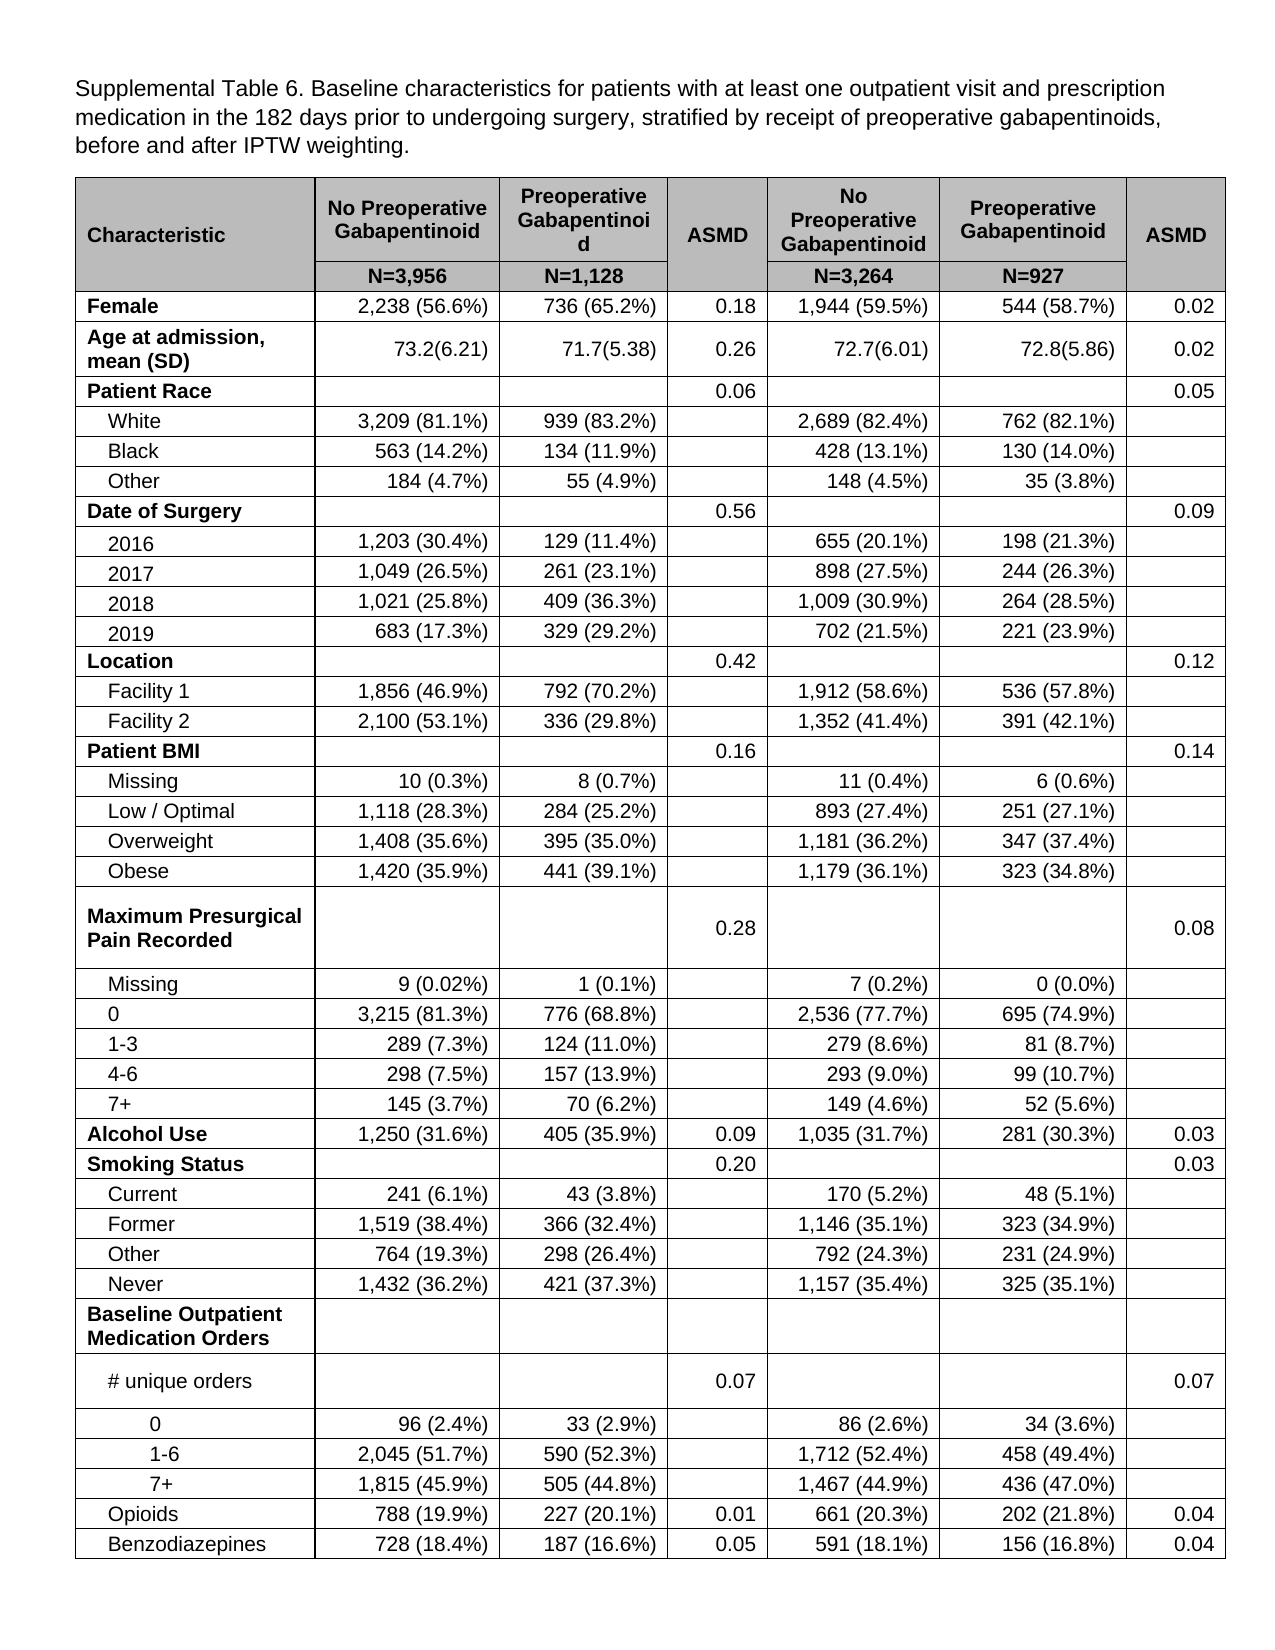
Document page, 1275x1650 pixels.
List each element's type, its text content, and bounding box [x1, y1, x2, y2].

table_cell 0.12 [1127, 647, 1225, 676]
table_header ASMD [1127, 178, 1225, 291]
table_cell [940, 497, 1126, 526]
table_cell [768, 1299, 939, 1353]
table_cell # unique orders [76, 1354, 314, 1408]
table_cell 323 (34.8%) [940, 857, 1126, 886]
table_cell 1,420 (35.9%) [316, 857, 499, 886]
table_cell 0.20 [668, 1149, 767, 1178]
table_cell 279 (8.6%) [768, 1029, 939, 1058]
table_cell White [76, 407, 314, 436]
table_cell 323 (34.9%) [940, 1209, 1126, 1238]
text Supplemental Table 6. Baseline characteristics for patients with at least one outpatient visit and prescription medication in the 182 days prior to undergoing surgery, stratified by receipt of preoperative gabapentinoids, before and after IPTW weighting. [75, 75, 1200, 158]
table_cell 184 (4.7%) [316, 467, 499, 496]
table_cell 0.14 [1127, 737, 1225, 766]
table_cell 1,912 (58.6%) [768, 677, 939, 706]
table_cell [316, 1149, 499, 1178]
table_cell 1-3 [76, 1029, 314, 1058]
table_cell [1127, 407, 1225, 436]
table_cell 428 (13.1%) [768, 437, 939, 466]
table_cell 10 (0.3%) [316, 767, 499, 796]
table_cell 34 (3.6%) [940, 1409, 1126, 1438]
table_cell 728 (18.4%) [316, 1529, 499, 1558]
table_cell 325 (35.1%) [940, 1269, 1126, 1298]
table_cell 2018 [76, 587, 314, 616]
table_cell [500, 737, 667, 766]
table_cell Alcohol Use [76, 1119, 314, 1148]
table_cell Low / Optimal [76, 797, 314, 826]
table_cell [940, 647, 1126, 676]
table_cell 1,179 (36.1%) [768, 857, 939, 886]
table_cell [668, 1269, 767, 1298]
table_cell [316, 737, 499, 766]
table_cell 227 (20.1%) [500, 1499, 667, 1528]
table_cell [316, 1299, 499, 1353]
table_cell [668, 797, 767, 826]
table_cell 409 (36.3%) [500, 587, 667, 616]
table_cell 405 (35.9%) [500, 1119, 667, 1148]
table_cell 1-6 [76, 1439, 314, 1468]
table_cell 1,009 (30.9%) [768, 587, 939, 616]
table_cell 590 (52.3%) [500, 1439, 667, 1468]
table_cell 7 (0.2%) [768, 969, 939, 998]
table_cell [668, 1089, 767, 1118]
table_cell [1127, 527, 1225, 556]
table_cell [316, 377, 499, 406]
table_cell [1127, 999, 1225, 1028]
table_cell [500, 1299, 667, 1353]
table_cell [1127, 557, 1225, 586]
table_cell [1127, 827, 1225, 856]
table_cell [500, 1354, 667, 1408]
table_cell 0.02 [1127, 322, 1225, 376]
table_cell 0.06 [668, 377, 767, 406]
table_cell 0.26 [668, 322, 767, 376]
table_cell [500, 887, 667, 968]
table_cell Overweight [76, 827, 314, 856]
table_cell 298 (26.4%) [500, 1239, 667, 1268]
table_cell 148 (4.5%) [768, 467, 939, 496]
table_cell 99 (10.7%) [940, 1059, 1126, 1088]
table_cell [940, 1299, 1126, 1353]
table_cell [668, 617, 767, 646]
table_cell 52 (5.6%) [940, 1089, 1126, 1118]
table_cell [768, 737, 939, 766]
table_cell 366 (32.4%) [500, 1209, 667, 1238]
table_cell 776 (68.8%) [500, 999, 667, 1028]
table_cell Facility 1 [76, 677, 314, 706]
table_cell 1,181 (36.2%) [768, 827, 939, 856]
table_cell 661 (20.3%) [768, 1499, 939, 1528]
table_cell [1127, 1299, 1225, 1353]
table_cell 281 (30.3%) [940, 1119, 1126, 1148]
table_cell 1,118 (28.3%) [316, 797, 499, 826]
table_cell 289 (7.3%) [316, 1029, 499, 1058]
table_cell 293 (9.0%) [768, 1059, 939, 1088]
table_cell Location [76, 647, 314, 676]
table_cell Patient BMI [76, 737, 314, 766]
table_cell [316, 887, 499, 968]
table_cell 298 (7.5%) [316, 1059, 499, 1088]
table_cell [668, 707, 767, 736]
table_cell 591 (18.1%) [768, 1529, 939, 1558]
table_cell N=927 [940, 262, 1126, 291]
table_cell 170 (5.2%) [768, 1179, 939, 1208]
table_cell 0.09 [668, 1119, 767, 1148]
table_cell 8 (0.7%) [500, 767, 667, 796]
table_cell [1127, 1179, 1225, 1208]
table_cell Current [76, 1179, 314, 1208]
table_cell 0.16 [668, 737, 767, 766]
table_cell [768, 1149, 939, 1178]
table_cell 70 (6.2%) [500, 1089, 667, 1118]
table_cell 0.07 [1127, 1354, 1225, 1408]
table_cell 762 (82.1%) [940, 407, 1126, 436]
table_cell Date of Surgery [76, 497, 314, 526]
table_cell Smoking Status [76, 1149, 314, 1178]
table_cell Baseline Outpatient Medication Orders [76, 1299, 314, 1353]
table_cell [940, 1354, 1126, 1408]
table_cell 0.56 [668, 497, 767, 526]
table_cell [316, 647, 499, 676]
table_cell 0.03 [1127, 1119, 1225, 1148]
table_cell [940, 737, 1126, 766]
table_cell 0 (0.0%) [940, 969, 1126, 998]
table_cell 1,408 (35.6%) [316, 827, 499, 856]
table_cell 149 (4.6%) [768, 1089, 939, 1118]
table_cell 0.08 [1127, 887, 1225, 968]
table_cell [940, 887, 1126, 968]
table_header No Preoperative Gabapentinoid [768, 178, 939, 261]
table_cell 1,856 (46.9%) [316, 677, 499, 706]
table_cell 655 (20.1%) [768, 527, 939, 556]
table_cell [1127, 1209, 1225, 1238]
table_cell 7+ [76, 1469, 314, 1498]
table_cell 1 (0.1%) [500, 969, 667, 998]
table_cell [940, 1149, 1126, 1178]
table_cell [1127, 1029, 1225, 1058]
table_cell 2,536 (77.7%) [768, 999, 939, 1028]
table_cell Opioids [76, 1499, 314, 1528]
table_cell Maximum Presurgical Pain Recorded [76, 887, 314, 968]
table_cell [668, 1409, 767, 1438]
table_cell N=1,128 [500, 262, 667, 291]
table_cell 2019 [76, 617, 314, 646]
table_cell Missing [76, 767, 314, 796]
table_cell [668, 587, 767, 616]
table_cell [668, 467, 767, 496]
table_cell [668, 857, 767, 886]
table_cell [668, 1299, 767, 1353]
table_cell [668, 1029, 767, 1058]
table_cell Black [76, 437, 314, 466]
table_cell [668, 1469, 767, 1498]
table_cell 1,815 (45.9%) [316, 1469, 499, 1498]
table_cell 2,689 (82.4%) [768, 407, 939, 436]
table_cell [1127, 677, 1225, 706]
table_cell 241 (6.1%) [316, 1179, 499, 1208]
table_cell [668, 527, 767, 556]
table_cell 2,045 (51.7%) [316, 1439, 499, 1468]
table_cell 536 (57.8%) [940, 677, 1126, 706]
table_cell 73.2(6.21) [316, 322, 499, 376]
table_cell [668, 1239, 767, 1268]
table_cell 3,209 (81.1%) [316, 407, 499, 436]
table_cell [1127, 707, 1225, 736]
table_cell [668, 677, 767, 706]
table_cell 1,049 (26.5%) [316, 557, 499, 586]
table_cell 563 (14.2%) [316, 437, 499, 466]
table_cell [668, 969, 767, 998]
table_cell [668, 1439, 767, 1468]
table_cell 231 (24.9%) [940, 1239, 1126, 1268]
table_header ASMD [668, 178, 767, 291]
table_cell 683 (17.3%) [316, 617, 499, 646]
table_header No Preoperative Gabapentinoid [316, 178, 499, 261]
table_cell 1,519 (38.4%) [316, 1209, 499, 1238]
table_cell 11 (0.4%) [768, 767, 939, 796]
table_cell [1127, 1269, 1225, 1298]
table_cell 792 (70.2%) [500, 677, 667, 706]
table_cell 505 (44.8%) [500, 1469, 667, 1498]
table_cell 939 (83.2%) [500, 407, 667, 436]
table_cell 3,215 (81.3%) [316, 999, 499, 1028]
table_cell Never [76, 1269, 314, 1298]
table_cell 702 (21.5%) [768, 617, 939, 646]
table_cell [1127, 1089, 1225, 1118]
table_cell 72.7(6.01) [768, 322, 939, 376]
table_cell 72.8(5.86) [940, 322, 1126, 376]
table_cell 898 (27.5%) [768, 557, 939, 586]
table_cell 0.02 [1127, 292, 1225, 321]
table_cell 221 (23.9%) [940, 617, 1126, 646]
table_cell 0.07 [668, 1354, 767, 1408]
table_cell 1,944 (59.5%) [768, 292, 939, 321]
table_cell 1,352 (41.4%) [768, 707, 939, 736]
table_cell 441 (39.1%) [500, 857, 667, 886]
table_cell [668, 999, 767, 1028]
table_cell 284 (25.2%) [500, 797, 667, 826]
table_cell 96 (2.4%) [316, 1409, 499, 1438]
table_cell 0.05 [1127, 377, 1225, 406]
table_cell 2017 [76, 557, 314, 586]
table_cell [500, 497, 667, 526]
table_cell Missing [76, 969, 314, 998]
table_cell 788 (19.9%) [316, 1499, 499, 1528]
table_cell 391 (42.1%) [940, 707, 1126, 736]
table_cell 129 (11.4%) [500, 527, 667, 556]
table_cell 458 (49.4%) [940, 1439, 1126, 1468]
table_cell [768, 1354, 939, 1408]
table_cell [668, 1209, 767, 1238]
table_header Preoperative Gabapentinoid [500, 178, 667, 261]
table_cell 134 (11.9%) [500, 437, 667, 466]
table_cell 35 (3.8%) [940, 467, 1126, 496]
table_cell 0.09 [1127, 497, 1225, 526]
table_cell Other [76, 1239, 314, 1268]
table_cell 1,146 (35.1%) [768, 1209, 939, 1238]
table_cell 48 (5.1%) [940, 1179, 1126, 1208]
table_cell 395 (35.0%) [500, 827, 667, 856]
table_cell 187 (16.6%) [500, 1529, 667, 1558]
table_cell 7+ [76, 1089, 314, 1118]
table_cell 157 (13.9%) [500, 1059, 667, 1088]
table_cell [1127, 797, 1225, 826]
table_cell [1127, 1239, 1225, 1268]
table_cell N=3,956 [316, 262, 499, 291]
table_cell 43 (3.8%) [500, 1179, 667, 1208]
table_cell 421 (37.3%) [500, 1269, 667, 1298]
table_cell N=3,264 [768, 262, 939, 291]
table_cell Age at admission, mean (SD) [76, 322, 314, 376]
table_cell 1,250 (31.6%) [316, 1119, 499, 1148]
table_cell Former [76, 1209, 314, 1238]
table_cell 33 (2.9%) [500, 1409, 667, 1438]
table_cell 1,467 (44.9%) [768, 1469, 939, 1498]
table_cell [1127, 467, 1225, 496]
table_cell 0 [76, 1409, 314, 1438]
table_cell [768, 377, 939, 406]
table_cell [1127, 1409, 1225, 1438]
table_header Preoperative Gabapentinoid [940, 178, 1126, 261]
table_cell [668, 827, 767, 856]
table_cell 264 (28.5%) [940, 587, 1126, 616]
table_cell [1127, 857, 1225, 886]
table_cell 0.04 [1127, 1529, 1225, 1558]
table_cell Benzodiazepines [76, 1529, 314, 1558]
table_cell 156 (16.8%) [940, 1529, 1126, 1558]
table_cell [668, 437, 767, 466]
table_cell 1,157 (35.4%) [768, 1269, 939, 1298]
table_cell 695 (74.9%) [940, 999, 1126, 1028]
table_cell 0.18 [668, 292, 767, 321]
table_cell 336 (29.8%) [500, 707, 667, 736]
table_cell [1127, 587, 1225, 616]
table_cell 329 (29.2%) [500, 617, 667, 646]
table_cell 1,432 (36.2%) [316, 1269, 499, 1298]
table_cell [1127, 617, 1225, 646]
table_cell 792 (24.3%) [768, 1239, 939, 1268]
table_cell 261 (23.1%) [500, 557, 667, 586]
table_cell 0.03 [1127, 1149, 1225, 1178]
table_cell [500, 647, 667, 676]
table_cell Female [76, 292, 314, 321]
table_cell Patient Race [76, 377, 314, 406]
table_cell 2,100 (53.1%) [316, 707, 499, 736]
table_cell 145 (3.7%) [316, 1089, 499, 1118]
table_cell 4-6 [76, 1059, 314, 1088]
table_cell [940, 377, 1126, 406]
table_cell 124 (11.0%) [500, 1029, 667, 1058]
table_cell Obese [76, 857, 314, 886]
table_cell 0.01 [668, 1499, 767, 1528]
table_cell [316, 497, 499, 526]
table_cell 347 (37.4%) [940, 827, 1126, 856]
table_cell 736 (65.2%) [500, 292, 667, 321]
table_cell [1127, 1439, 1225, 1468]
table_cell [1127, 767, 1225, 796]
table_cell 0.42 [668, 647, 767, 676]
table_cell 198 (21.3%) [940, 527, 1126, 556]
table_cell 544 (58.7%) [940, 292, 1126, 321]
table_cell 2016 [76, 527, 314, 556]
table_cell 0.28 [668, 887, 767, 968]
table_cell 251 (27.1%) [940, 797, 1126, 826]
table_cell 202 (21.8%) [940, 1499, 1126, 1528]
table_cell [500, 1149, 667, 1178]
table_cell 1,021 (25.8%) [316, 587, 499, 616]
table_cell [500, 377, 667, 406]
table_cell Other [76, 467, 314, 496]
table_cell [668, 407, 767, 436]
table_cell 6 (0.6%) [940, 767, 1126, 796]
table_cell 893 (27.4%) [768, 797, 939, 826]
table_cell 130 (14.0%) [940, 437, 1126, 466]
table_cell 764 (19.3%) [316, 1239, 499, 1268]
table_cell 0.05 [668, 1529, 767, 1558]
table_cell [316, 1354, 499, 1408]
table_cell 9 (0.02%) [316, 969, 499, 998]
table_cell 1,203 (30.4%) [316, 527, 499, 556]
table_cell 0 [76, 999, 314, 1028]
table_cell [1127, 1059, 1225, 1088]
table_cell 436 (47.0%) [940, 1469, 1126, 1498]
table_cell 1,712 (52.4%) [768, 1439, 939, 1468]
table_cell [768, 497, 939, 526]
table_cell [768, 887, 939, 968]
table_cell 55 (4.9%) [500, 467, 667, 496]
table_cell 86 (2.6%) [768, 1409, 939, 1438]
table_cell 1,035 (31.7%) [768, 1119, 939, 1148]
table_cell 71.7(5.38) [500, 322, 667, 376]
table_cell Facility 2 [76, 707, 314, 736]
table_cell [668, 767, 767, 796]
table_cell [768, 647, 939, 676]
table_cell [668, 1059, 767, 1088]
table_header Characteristic [76, 178, 314, 291]
table_cell [1127, 969, 1225, 998]
table_cell [668, 1179, 767, 1208]
table_cell 0.04 [1127, 1499, 1225, 1528]
table_cell [1127, 1469, 1225, 1498]
table_cell [1127, 437, 1225, 466]
table_cell 244 (26.3%) [940, 557, 1126, 586]
table_cell 2,238 (56.6%) [316, 292, 499, 321]
table_cell 81 (8.7%) [940, 1029, 1126, 1058]
table_cell [668, 557, 767, 586]
